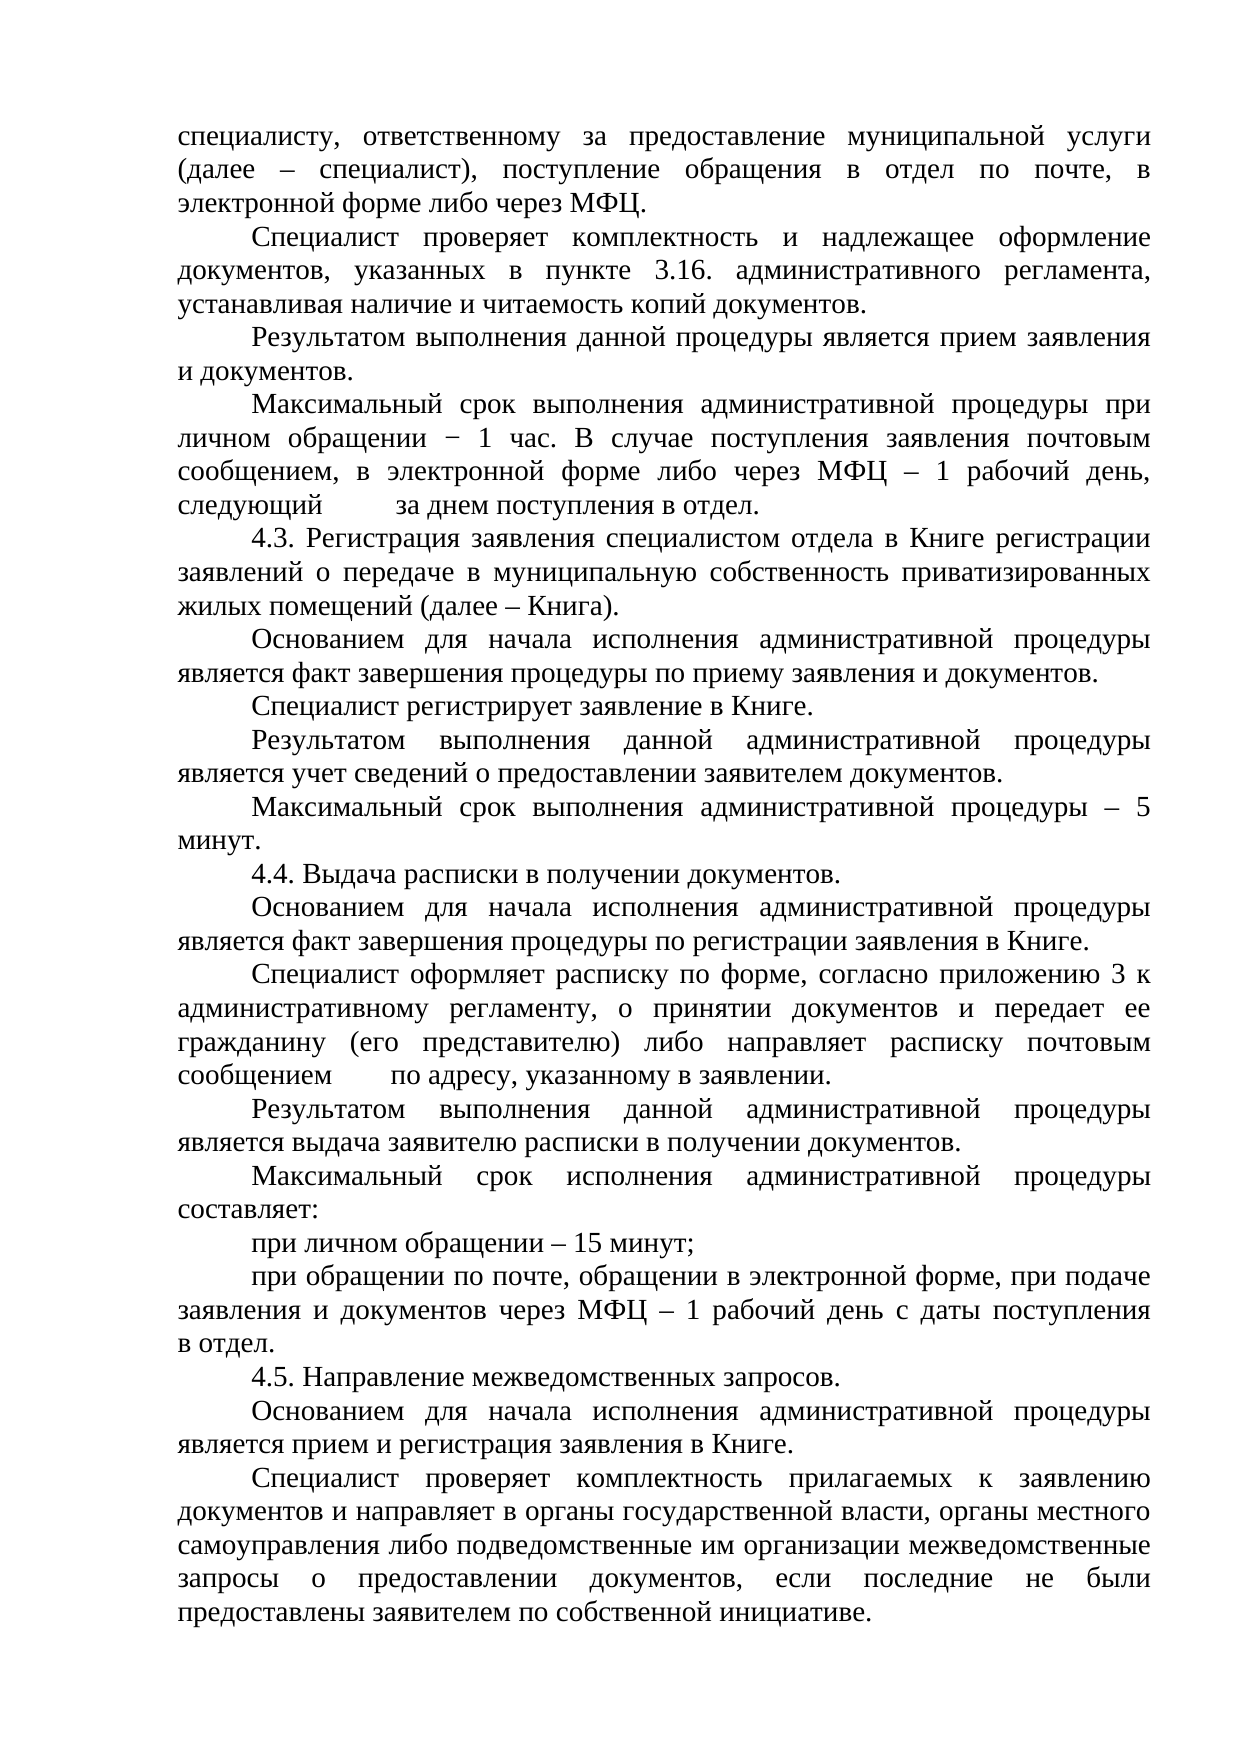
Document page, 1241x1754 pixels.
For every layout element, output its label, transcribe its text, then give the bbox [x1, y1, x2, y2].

text Специалист оформляет расписку по форме, согласно приложению 3 к административному регламенту, о принятии документов и передает ее гражданину (его представителю) либо направляет расписку почтовым сообщением по адресу, указанному в заявлении. [177, 957, 1152, 1091]
text 4.4. Выдача расписки в получении документов. [177, 856, 1152, 889]
text 4.3. Регистрация заявления специалистом отдела в Книге регистрации заявлений о передаче в муниципальную собственность приватизированных жилых помещений (далее – Книга). [177, 521, 1152, 621]
text при личном обращении – 15 минут; [177, 1225, 1152, 1258]
text Основанием для начала исполнения административной процедуры является прием и регистрация заявления в Книге. [177, 1393, 1152, 1460]
text Результатом выполнения данной административной процедуры является выдача заявителю расписки в получении документов. [177, 1091, 1152, 1158]
text Максимальный срок выполнения административной процедуры при личном обращении − 1 час. В случае поступления заявления почтовым сообщением, в электронной форме либо через МФЦ – 1 рабочий день, следующий за днем поступления в отдел. [177, 386, 1152, 521]
text Максимальный срок исполнения административной процедуры составляет: [177, 1158, 1152, 1225]
text Основанием для начала исполнения административной процедуры является факт завершения процедуры по приему заявления и документов. [177, 621, 1152, 688]
text при обращении по почте, обращении в электронной форме, при подаче заявления и документов через МФЦ – 1 рабочий день с даты поступления в отдел. [177, 1258, 1152, 1359]
text Специалист проверяет комплектность и надлежащее оформление документов, указанных в пункте 3.16. административного регламента, устанавливая наличие и читаемость копий документов. [177, 219, 1152, 319]
text Результатом выполнения данной процедуры является прием заявления и документов. [177, 319, 1152, 386]
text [177, 118, 1152, 219]
text 4.5. Направление межведомственных запросов. [177, 1359, 1152, 1393]
text Специалист проверяет комплектность прилагаемых к заявлению документов и направляет в органы государственной власти, органы местного самоуправления либо подведомственные им организации межведомственные запросы о предоставлении документов, если последние не были предоставлены заявителем по собственной инициативе. [177, 1460, 1152, 1627]
text Результатом выполнения данной административной процедуры является учет сведений о предоставлении заявителем документов. [177, 722, 1152, 789]
text Максимальный срок выполнения административной процедуры – 5 минут. [177, 789, 1152, 856]
text Основанием для начала исполнения административной процедуры является факт завершения процедуры по регистрации заявления в Книге. [177, 889, 1152, 957]
text Специалист регистрирует заявление в Книге. [177, 688, 1152, 722]
